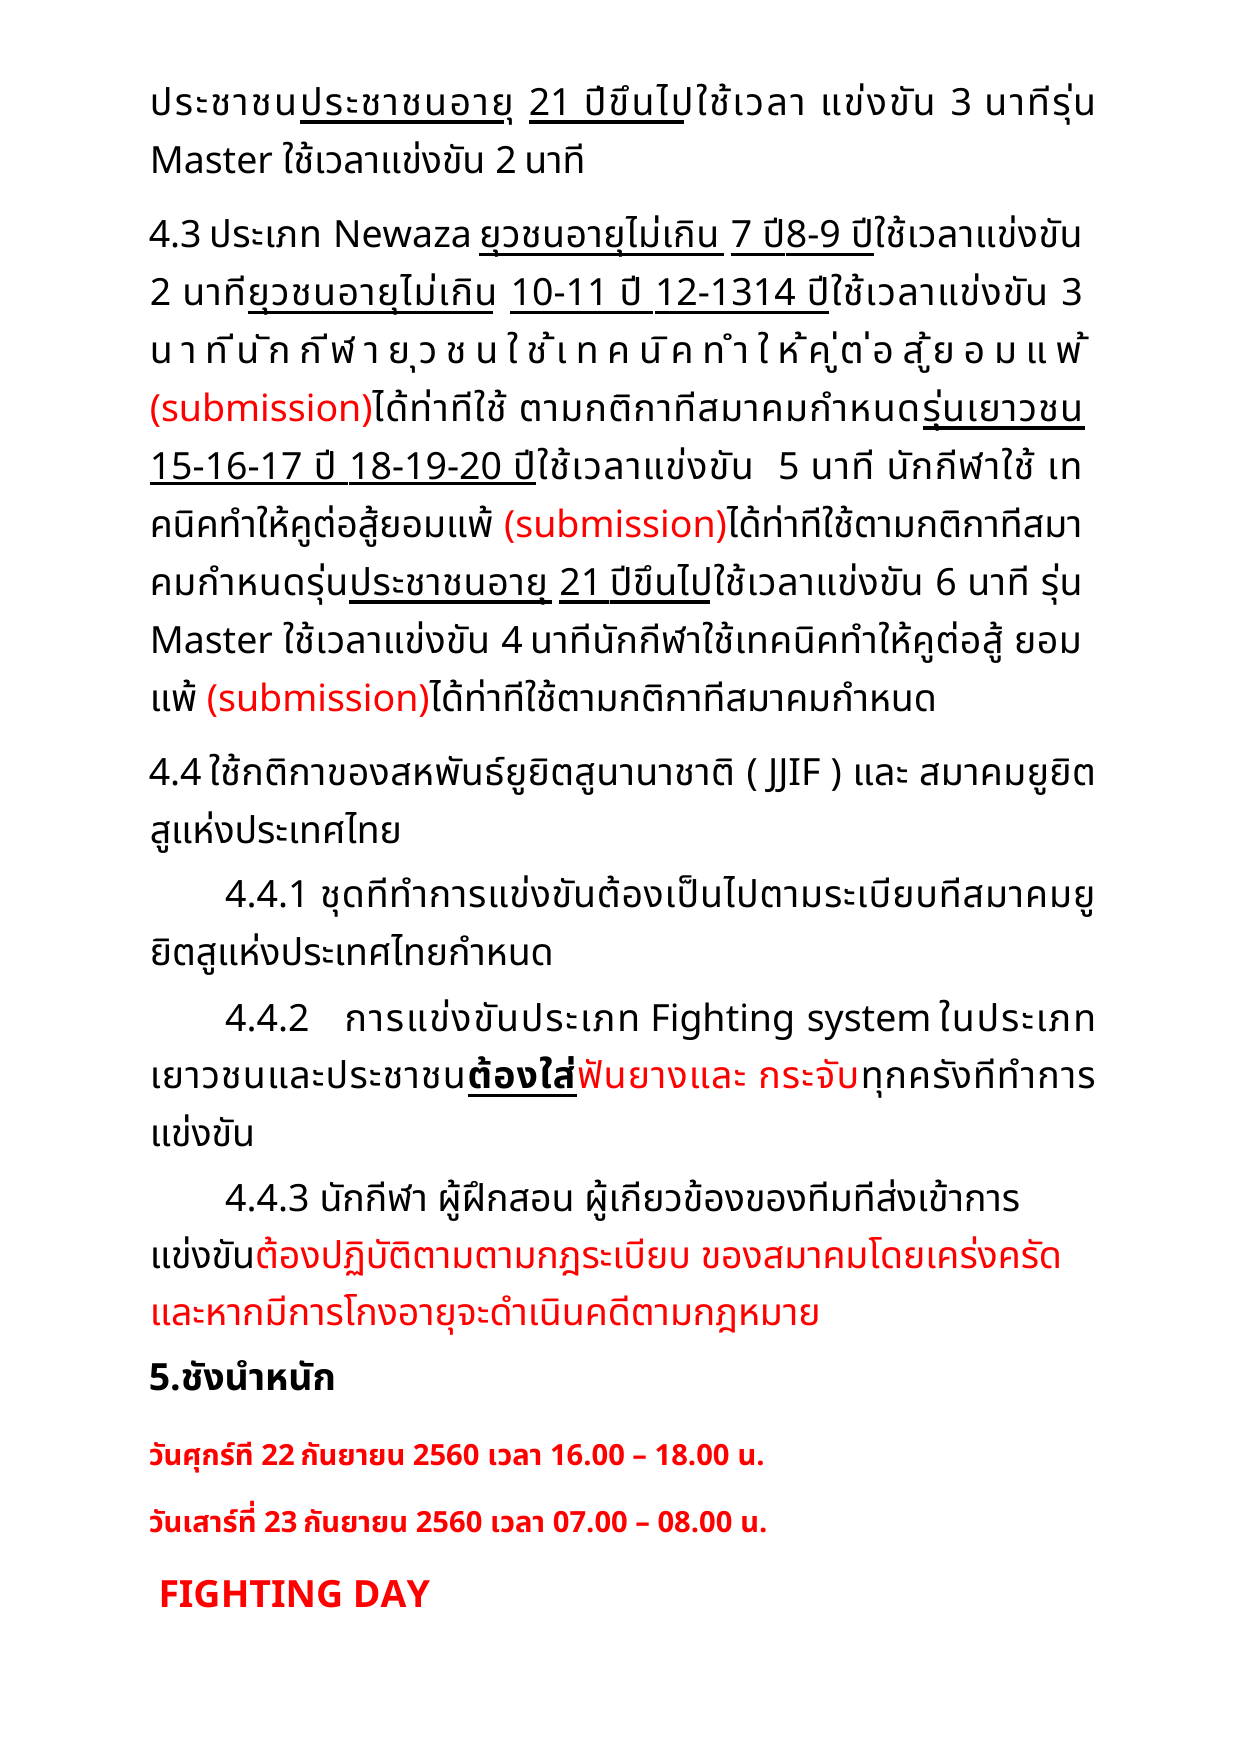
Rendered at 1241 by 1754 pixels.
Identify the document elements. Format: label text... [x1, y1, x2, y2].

text 4.3ประเภท Newazaยุวชนอายุไม่เกิน 7 ปี8-9 ปีใช้เวลาแข่งขัน 2 นาทียุวชนอายุไม่เกิน 10-11 ปี 12-1314 ปีใช้เวลาแข่งขัน 3 นาทีนักกีฬายุวชนใช้เทคนิคทําให้คู่ต่อสู้ยอมแพ้ (submission)ได้ท่าทีใช้ ตามกติกาทีสมาคมกําหนดรุ่นเยาวชน 15-16-17 ปี 18-19-20 ปีใช้เวลาแข่งขัน 5 นาที นักกีฬาใช้ เทคนิคทําให้คูต่อสู้ยอมแพ้ (submission)ได้ท่าทีใช้ตามกติกาทีสมาคมกําหนดรุ่นประชาชนอายุ 21ปีขึนไปใช้เวลาแข่งขัน 6 นาที รุ่น Master ใช้เวลาแข่งขัน 4นาทีนักกีฬาใช้เทคนิคทําให้คูต่อสู้ ยอมแพ้ (submission)ได้ท่าทีใช้ตามกติกาทีสมาคมกําหนด [148, 207, 1083, 728]
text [148, 75, 1096, 190]
text วันศุกร์ที 22กันยายน 2560 เวลา 16.00 – 18.00 น. [148, 1434, 873, 1478]
text 4.4ใช้กติกาของสหพันธ์ยูยิตสูนานาชาติ ( JJIF ) และ สมาคมยูยิตสูแห่งประเทศไทย [148, 745, 1096, 860]
text FIGHTING DAY [148, 1568, 873, 1619]
text 4.4.1 ชุดทีทําการแข่งขันต้องเป็นไปตามระเบียบทีสมาคมยูยิตสูแห่งประเทศไทยกําหนด [149, 868, 1096, 982]
text 5.ชังนําหนัก [148, 1350, 873, 1407]
text วันเสาร์ที่ 23กันยายน 2560 เวลา 07.00 – 08.00 น. [148, 1501, 873, 1545]
text 4.4.2 การแข่งขันประเภทFighting systemในประเภทเยาวชนและประชาชนต้องใส่ฟันยางและ กระจับทุกครังทีทําการแข่งขัน [149, 991, 1096, 1163]
text 4.4.3 นักกีฬา ผู้ฝึกสอน ผู้เกียวข้องของทีมทีส่งเข้าการแข่งขันต้องปฏิบัติตามตามกฎระเบียบ ของสมาคมโดยเคร่งครัด และหากมีการโกงอายุจะดําเนินคดีตามกฎหมาย [149, 1171, 1098, 1342]
